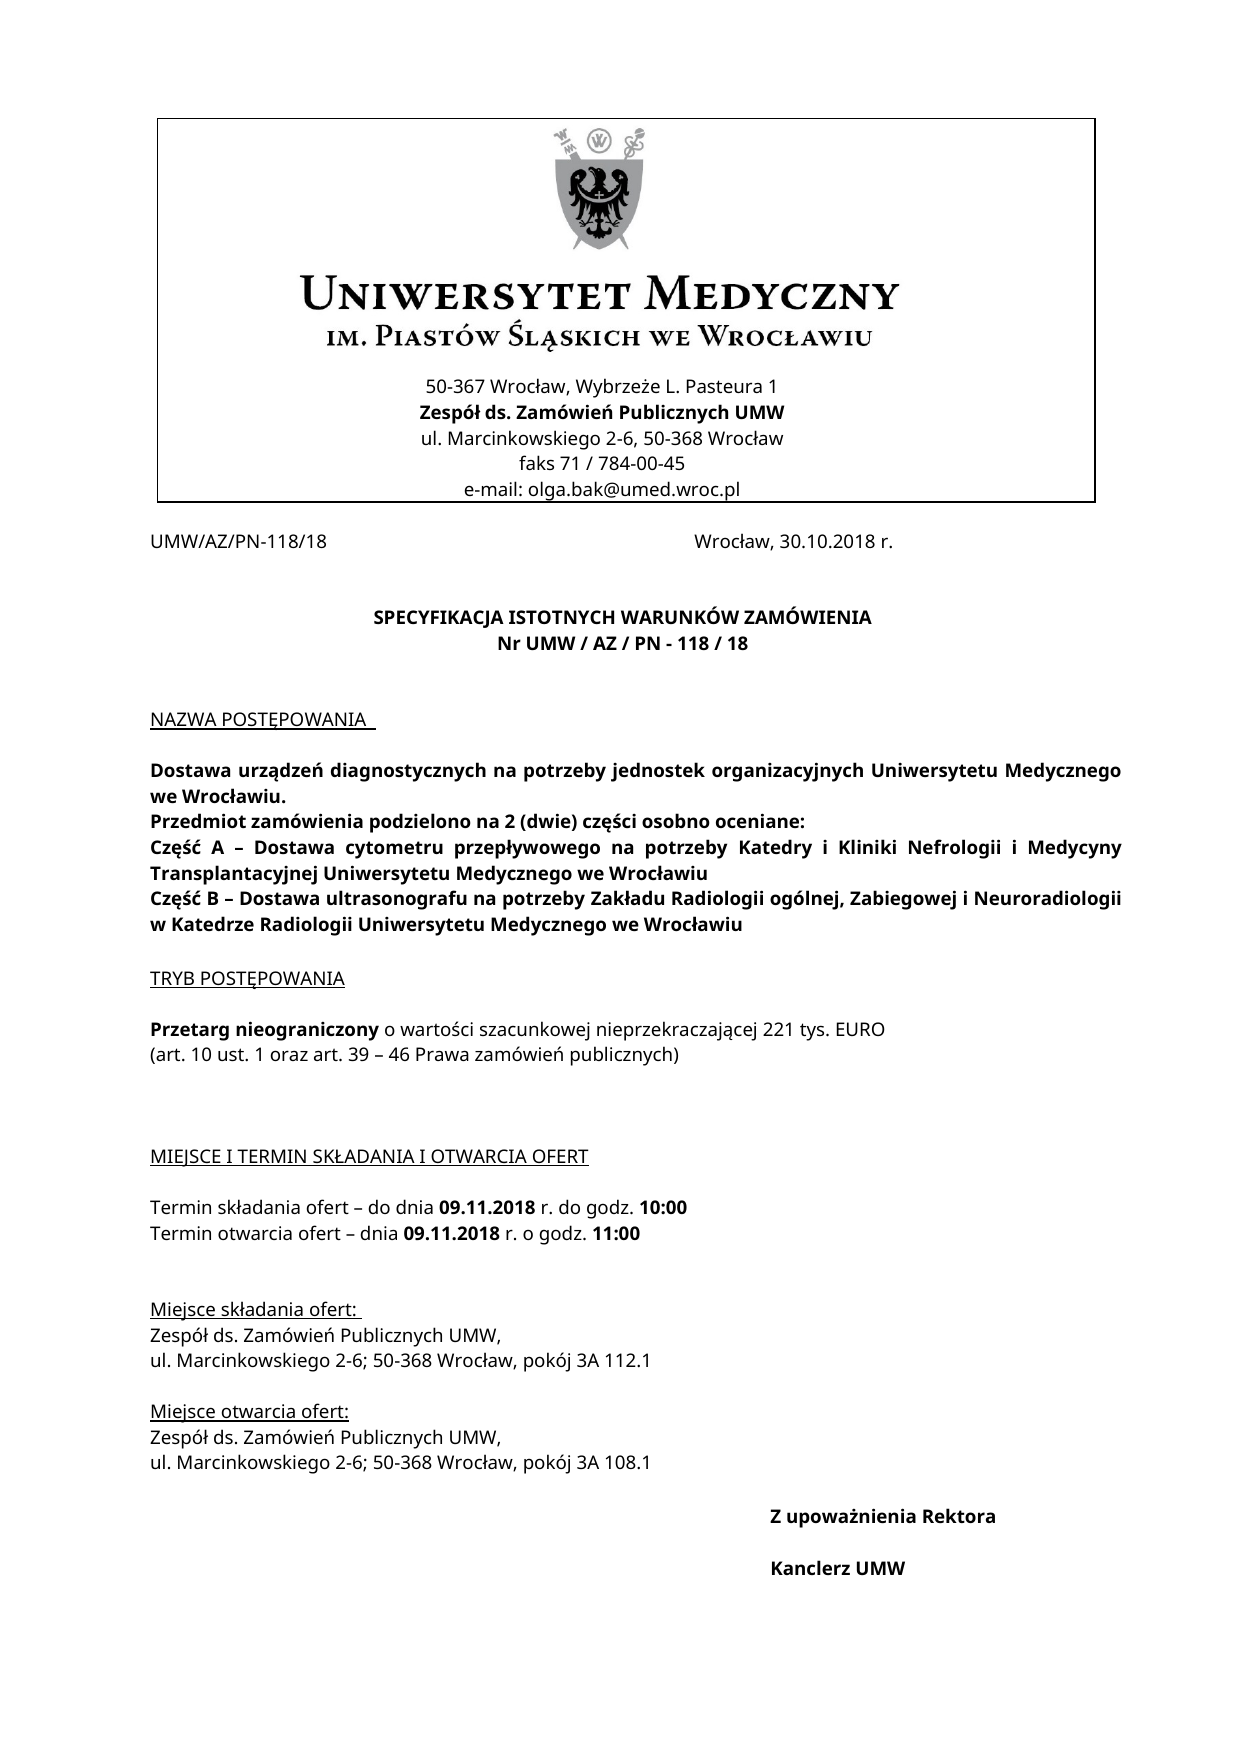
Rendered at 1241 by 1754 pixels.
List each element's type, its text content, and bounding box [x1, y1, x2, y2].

text Część A – Dostawa cytometru przepływowego na potrzeby Katedry i Kliniki Nefrologii i Medycyny Transplantacyjnej Uniwersytetu Medycznego we Wrocławiu [150, 834, 1122, 885]
text MIEJSCE I TERMIN SKŁADANIA I OTWARCIA OFERT [150, 1143, 1095, 1169]
text Kanclerz UMW [770, 1555, 1095, 1580]
text Część B – Dostawa ultrasonografu na potrzeby Zakładu Radiologii ogólnej, Zabiegowej i Neuroradiologii w Katedrze Radiologii Uniwersytetu Medycznego we Wrocławiu [150, 885, 1122, 936]
text Termin otwarcia ofert – dnia 09.11.2018 r. o godz. 11:00 [150, 1220, 1095, 1245]
text Miejsce otwarcia ofert: [150, 1398, 1095, 1424]
text Przetarg nieograniczony o wartości szacunkowej nieprzekraczającej 221 tys. EURO [150, 1016, 1095, 1042]
text Termin składania ofert – do dnia 09.11.2018 r. do godz. 10:00 [150, 1194, 1095, 1220]
text Miejsce składania ofert: [150, 1296, 1095, 1322]
text UMW/AZ/PN-118/18 Wrocław, 30.10.2018 r. [150, 528, 1095, 553]
text Nr UMW / AZ / PN - 118 / 18 [150, 630, 1095, 656]
text Z upoważnienia Rektora [770, 1504, 1095, 1529]
text NAZWA POSTĘPOWANIA [150, 707, 1095, 732]
text SPECYFIKACJA ISTOTNYCH WARUNKÓW ZAMÓWIENIA [150, 604, 1095, 630]
text ul. Marcinkowskiego 2-6; 50-368 Wrocław, pokój 3A 108.1 [150, 1449, 1095, 1475]
text ul. Marcinkowskiego 2-6; 50-368 Wrocław, pokój 3A 112.1 [150, 1347, 1095, 1373]
picture [272, 119, 932, 374]
text Dostawa urządzeń diagnostycznych na potrzeby jednostek organizacyjnych Uniwersytetu Medycznego we Wrocławiu. [150, 758, 1122, 809]
text Przedmiot zamówienia podzielono na 2 (dwie) części osobno oceniane: [150, 809, 1122, 834]
text Zespół ds. Zamówień Publicznych UMW, [150, 1322, 1095, 1347]
text Zespół ds. Zamówień Publicznych UMW, [150, 1424, 1095, 1449]
text TRYB POSTĘPOWANIA [150, 965, 1095, 991]
text (art. 10 ust. 1 oraz art. 39 – 46 Prawa zamówień publicznych) [150, 1042, 1095, 1067]
table_header 50-367 Wrocław, Wybrzeże L. Pasteura 1 Zespół ds. Zamówień Publicznych UMW ul. Marcinkowskiego 2-6, 50-368 Wrocław faks 71 / 784-00-45 e-mail: olga.bak@umed.wroc.pl [158, 119, 1094, 501]
